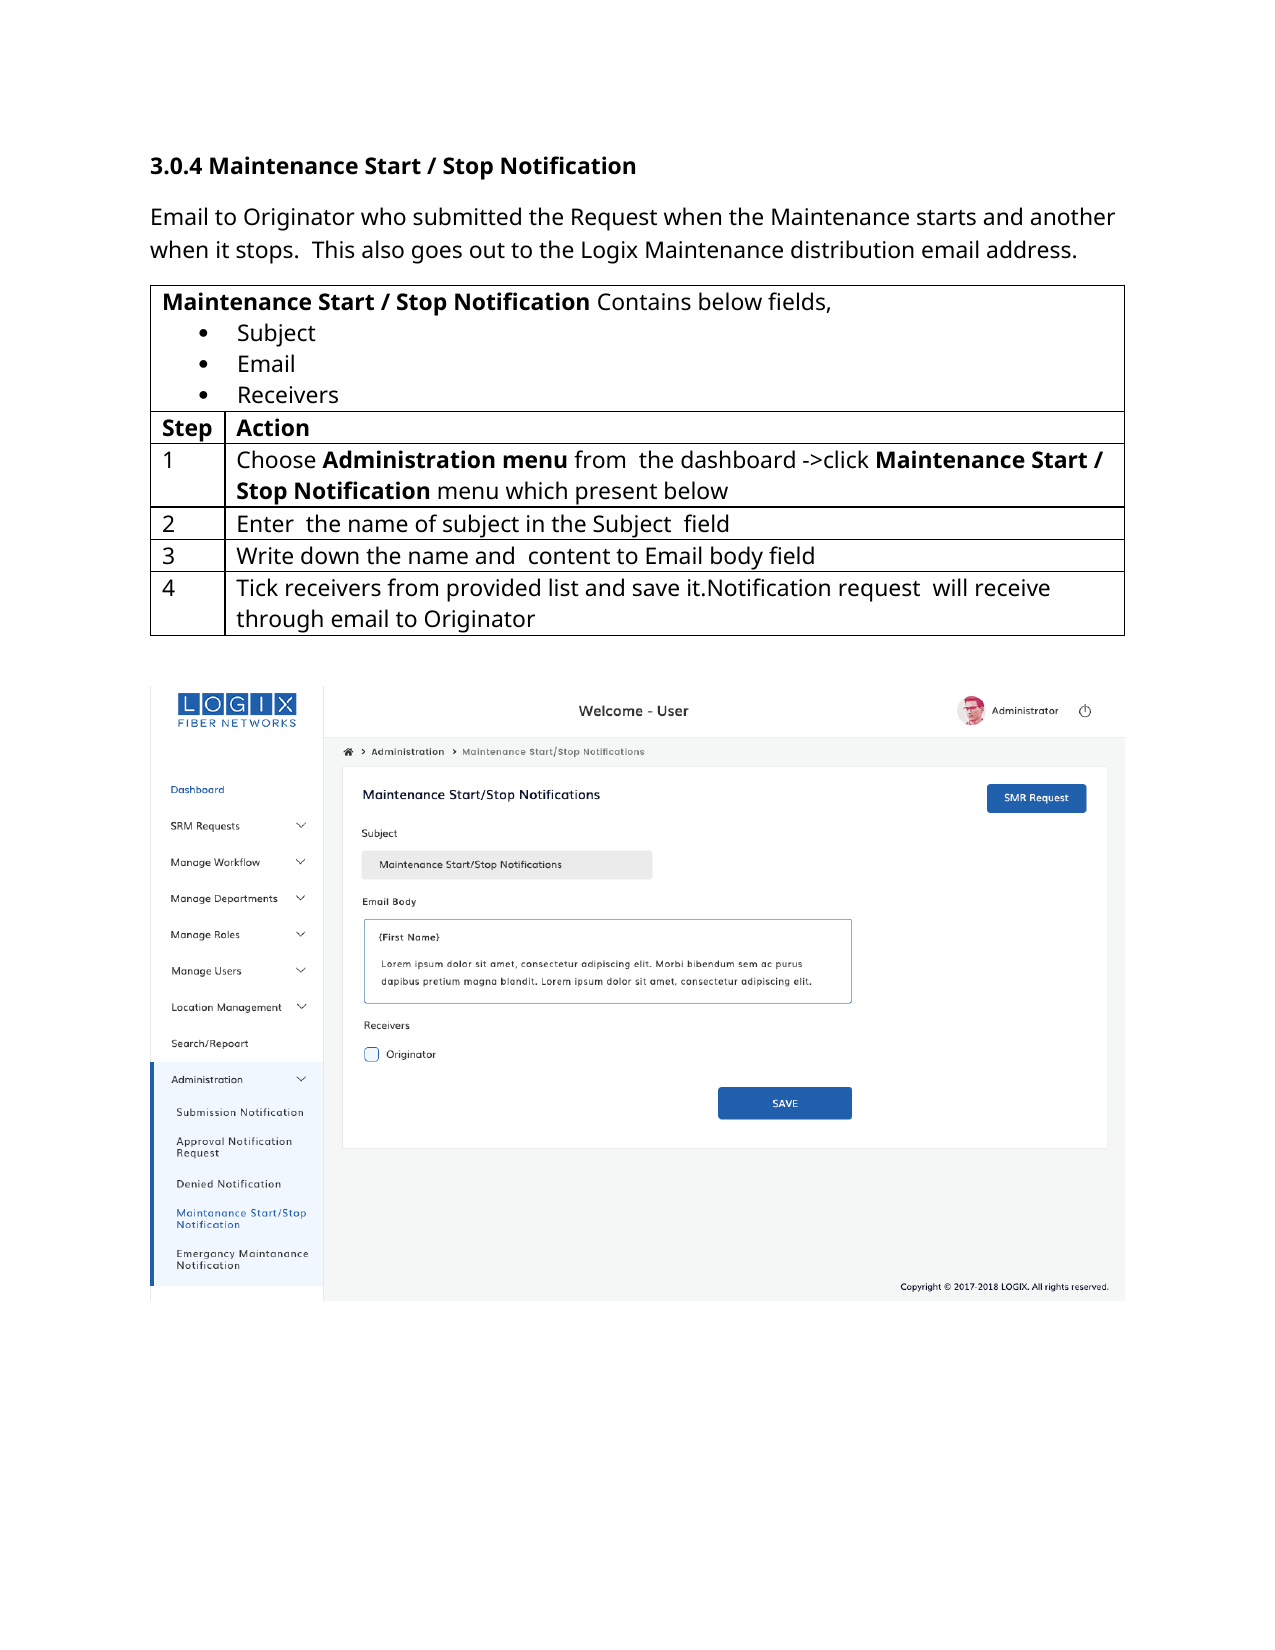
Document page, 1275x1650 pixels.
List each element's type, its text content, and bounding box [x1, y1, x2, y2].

text 3.0.4 Maintenance Start / Stop Notification [150, 150, 1125, 181]
table_cell Enter the name of subject in the Subject field [226, 508, 1124, 539]
text Email to Originator who submitted the Request when the Maintenance starts and another when it stops. This also goes out to the Logix Maintenance distribution email address. [150, 200, 1125, 265]
table_cell Step [151, 412, 224, 443]
table_cell 2 [151, 508, 224, 539]
table_cell 1 [151, 444, 224, 506]
table_header Maintenance Start / Stop Notification Contains below fields, Subject Email Receivers [151, 286, 1124, 411]
table_cell Action [226, 412, 1124, 443]
table_cell Choose Administration menu from the dashboard ->click Maintenance Start / Stop Notification menu which present below [226, 444, 1124, 506]
table_cell Write down the name and content to Email body field [226, 540, 1124, 571]
table_cell 3 [151, 540, 224, 571]
table_cell Tick receivers from provided list and save it.Notification request will receive through email to Originator [226, 572, 1124, 634]
picture [150, 686, 1125, 1301]
table_cell 4 [151, 572, 224, 634]
